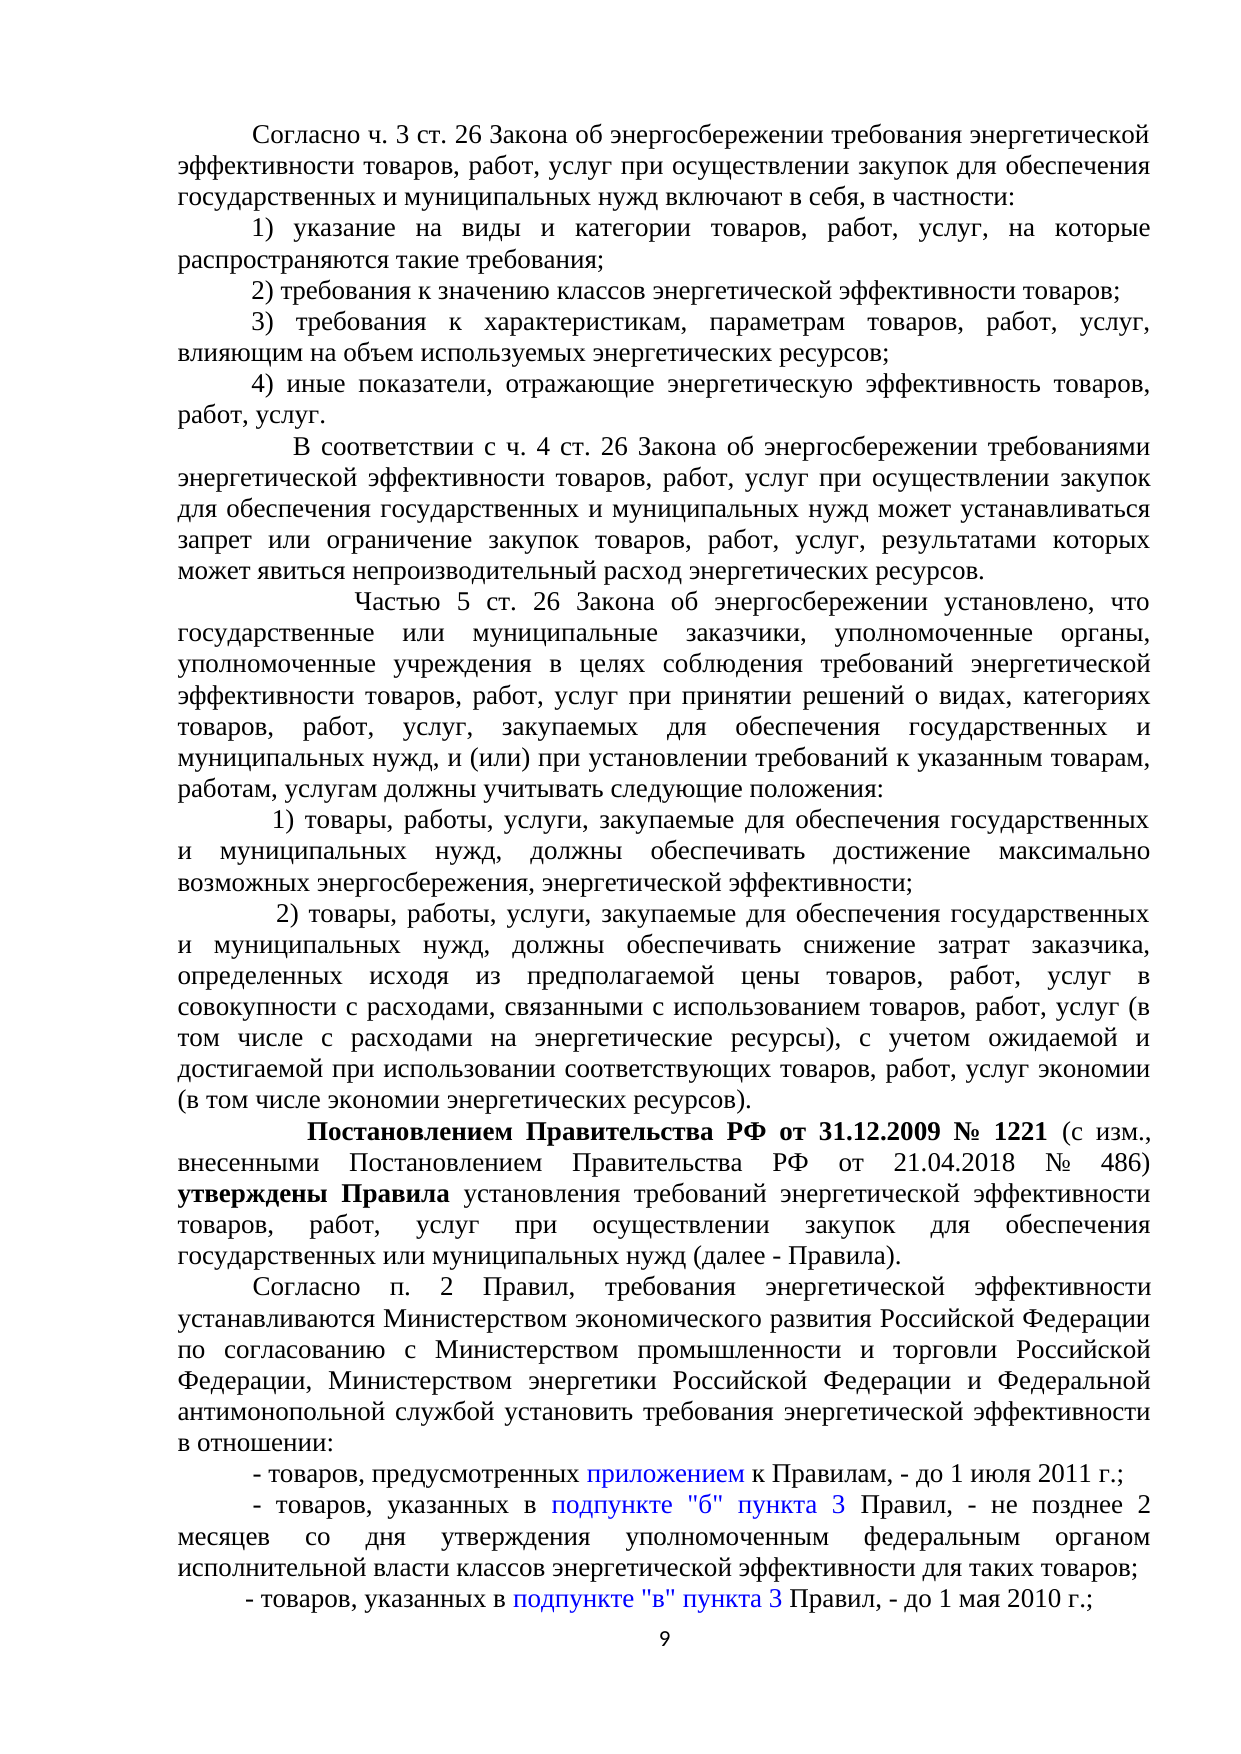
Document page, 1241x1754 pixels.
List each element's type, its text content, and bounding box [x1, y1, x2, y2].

text - товаров, указанных в подпункте "б" пункта 3 Правил, - не позднее 2 месяцев со дня утверждения уполномоченным федеральным органом исполнительной власти классов энергетической эффективности для таких товаров; [177, 1488, 1152, 1582]
text В соответствии с ч. 4 ст. 26 Закона об энергосбережении требованиями энергетической эффективности товаров, работ, услуг при осуществлении закупок для обеспечения государственных и муниципальных нужд может устанавливаться запрет или ограничение закупок товаров, работ, услуг, результатами которых может явиться непроизводительный расход энергетических ресурсов. [177, 429, 1152, 585]
text Согласно ч. 3 ст. 26 Закона об энергосбережении требования энергетической эффективности товаров, работ, услуг при осуществлении закупок для обеспечения государственных и муниципальных нужд включают в себя, в частности: [177, 118, 1152, 212]
text 1) товары, работы, услуги, закупаемые для обеспечения государственных и муниципальных нужд, должны обеспечивать достижение максимально возможных энергосбережения, энергетической эффективности; [177, 803, 1152, 897]
text Постановлением Правительства РФ от 31.12.2009 № 1221 (с изм., внесенными Постановлением Правительства РФ от 21.04.2018 № 486) утверждены Правила установления требований энергетической эффективности товаров, работ, услуг при осуществлении закупок для обеспечения государственных или муниципальных нужд (далее - Правила). [177, 1115, 1152, 1271]
text 4) иные показатели, отражающие энергетическую эффективность товаров, работ, услуг. [177, 367, 1152, 429]
text Частью 5 ст. 26 Закона об энергосбережении установлено, что государственные или муниципальные заказчики, уполномоченные органы, уполномоченные учреждения в целях соблюдения требований энергетической эффективности товаров, работ, услуг при принятии решений о видах, категориях товаров, работ, услуг, закупаемых для обеспечения государственных и муниципальных нужд, и (или) при установлении требований к указанным товарам, работам, услугам должны учитывать следующие положения: [177, 585, 1152, 803]
text 1) указание на виды и категории товаров, работ, услуг, на которые распространяются такие требования; [177, 212, 1152, 274]
text 3) требования к характеристикам, параметрам товаров, работ, услуг, влияющим на объем используемых энергетических ресурсов; [177, 305, 1152, 367]
text - товаров, указанных в подпункте "в" пункта 3 Правил, - до 1 мая 2010 г.; [177, 1582, 1152, 1613]
text 2) товары, работы, услуги, закупаемые для обеспечения государственных и муниципальных нужд, должны обеспечивать снижение затрат заказчика, определенных исходя из предполагаемой цены товаров, работ, услуг в совокупности с расходами, связанными с использованием товаров, работ, услуг (в том числе с расходами на энергетические ресурсы), с учетом ожидаемой и достигаемой при использовании соответствующих товаров, работ, услуг экономии (в том числе экономии энергетических ресурсов). [177, 897, 1152, 1115]
text 2) требования к значению классов энергетической эффективности товаров; [177, 274, 1152, 305]
text - товаров, предусмотренных приложением к Правилам, - до 1 июля 2011 г.; [177, 1457, 1152, 1488]
text Согласно п. 2 Правил, требования энергетической эффективности устанавливаются Министерством экономического развития Российской Федерации по согласованию с Министерством промышленности и торговли Российской Федерации, Министерством энергетики Российской Федерации и Федеральной антимонопольной службой установить требования энергетической эффективности в отношении: [177, 1271, 1152, 1457]
